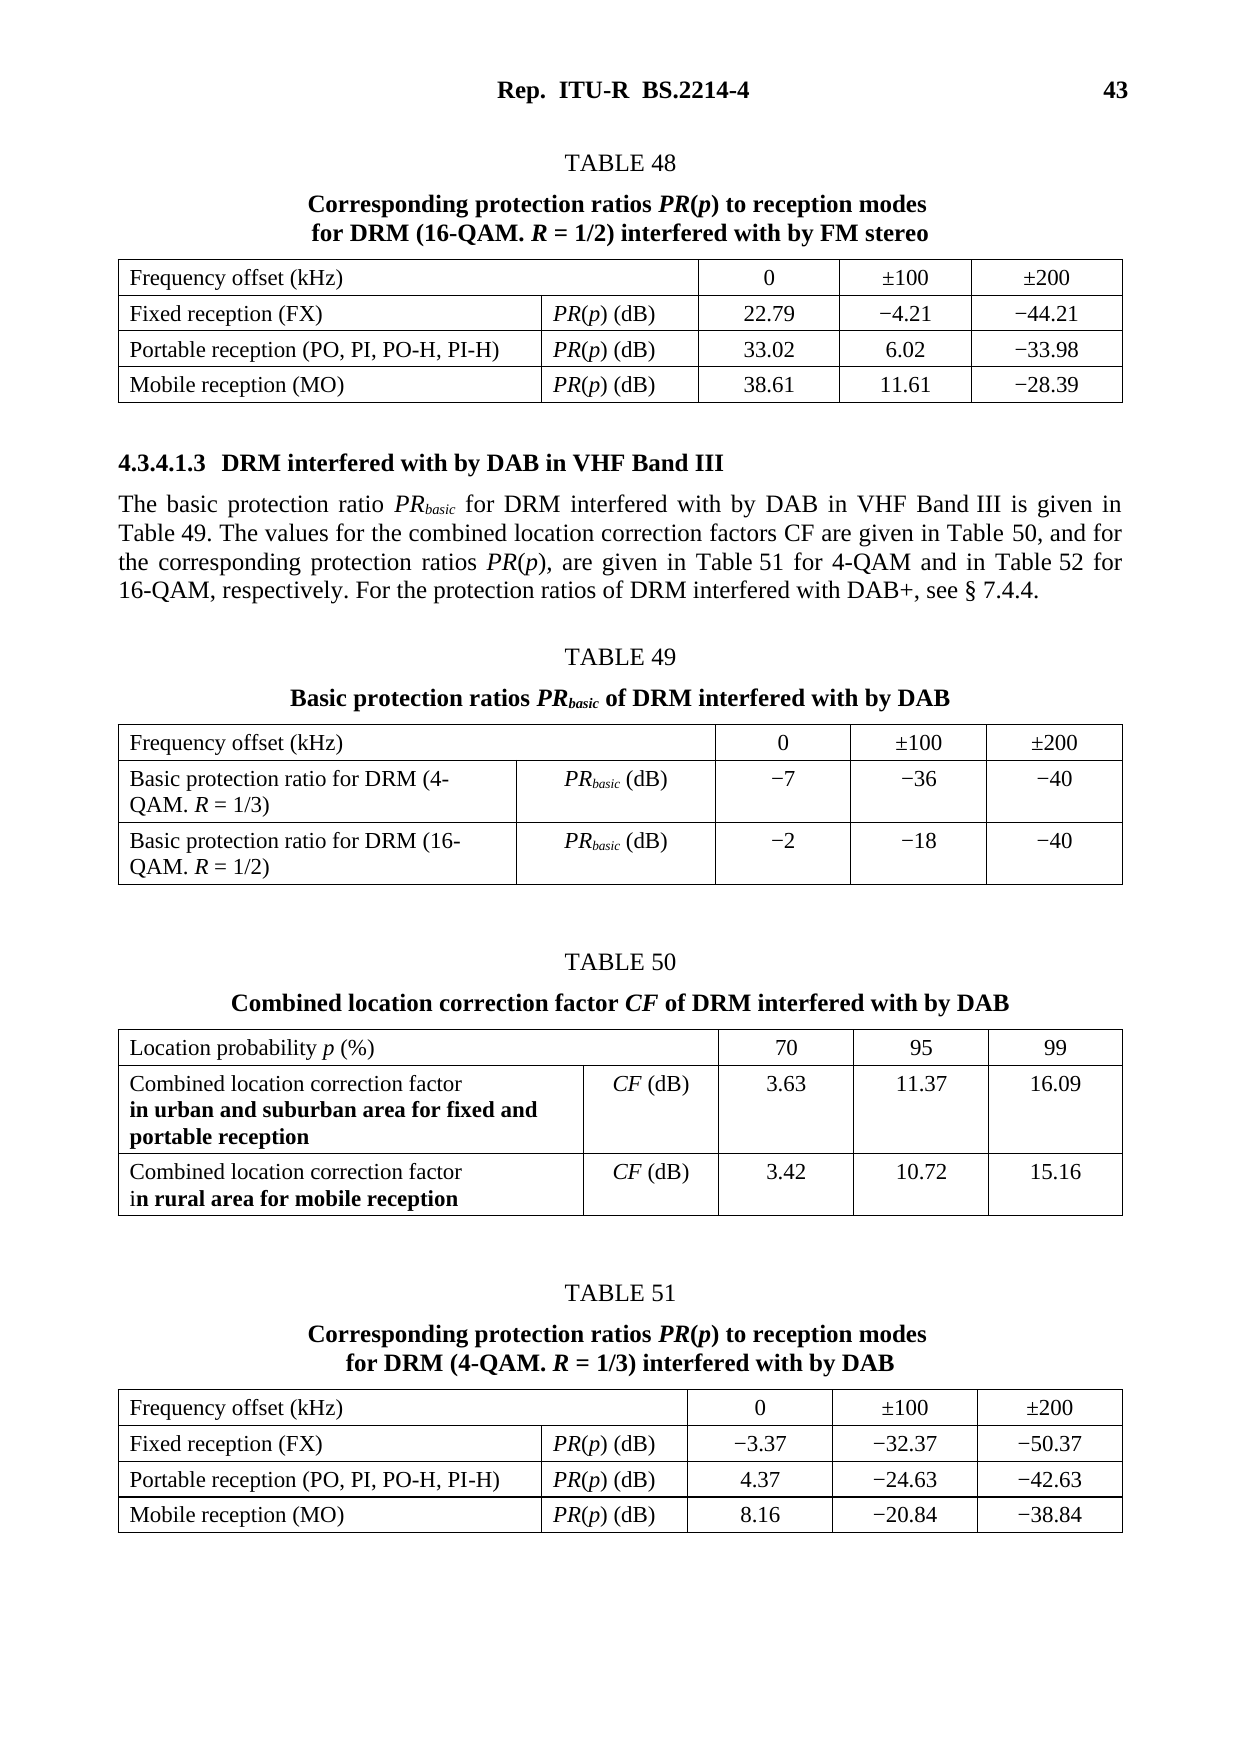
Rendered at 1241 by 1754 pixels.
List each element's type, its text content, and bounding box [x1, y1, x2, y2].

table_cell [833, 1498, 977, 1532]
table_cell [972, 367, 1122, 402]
text The basic protection ratio PRbasic for DRM interfered with by DAB in VHF Band III is given in Table 49. The values for the combined location correction factors CF are given in Table 50, and for the corresponding protection ratios PR(p), are given in Table 51 for 4-QAM and in Table 52 for 16-QAM, respectively. For the protection ratios of DRM interfered with DAB+, see § 7.4.4. [118, 489, 1122, 604]
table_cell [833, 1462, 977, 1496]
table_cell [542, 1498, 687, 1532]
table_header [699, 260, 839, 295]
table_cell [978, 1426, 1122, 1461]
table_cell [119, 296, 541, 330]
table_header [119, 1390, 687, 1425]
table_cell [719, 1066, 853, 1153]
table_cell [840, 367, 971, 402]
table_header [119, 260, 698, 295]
title Corresponding protection ratios PR(p) to reception modes for DRM (16-QAM. R = 1/2) interfered with by FM stereo [118, 189, 1122, 246]
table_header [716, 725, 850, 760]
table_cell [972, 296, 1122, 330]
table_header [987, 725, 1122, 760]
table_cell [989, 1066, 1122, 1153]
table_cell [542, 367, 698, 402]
title Corresponding protection ratios PR(p) to reception modes for DRM (4-QAM. R = 1/3) interfered with by DAB [118, 1319, 1122, 1377]
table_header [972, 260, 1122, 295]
subtitle 4.3.4.1.3 DRM interfered with by DAB in VHF Band III [118, 448, 1122, 477]
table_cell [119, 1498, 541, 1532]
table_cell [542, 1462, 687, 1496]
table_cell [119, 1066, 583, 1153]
text TABLE 48 [118, 148, 1122, 176]
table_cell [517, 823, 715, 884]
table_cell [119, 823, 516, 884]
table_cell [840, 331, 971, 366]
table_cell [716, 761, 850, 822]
title Basic protection ratios PRbasic of DRM interfered with by DAB [118, 683, 1122, 712]
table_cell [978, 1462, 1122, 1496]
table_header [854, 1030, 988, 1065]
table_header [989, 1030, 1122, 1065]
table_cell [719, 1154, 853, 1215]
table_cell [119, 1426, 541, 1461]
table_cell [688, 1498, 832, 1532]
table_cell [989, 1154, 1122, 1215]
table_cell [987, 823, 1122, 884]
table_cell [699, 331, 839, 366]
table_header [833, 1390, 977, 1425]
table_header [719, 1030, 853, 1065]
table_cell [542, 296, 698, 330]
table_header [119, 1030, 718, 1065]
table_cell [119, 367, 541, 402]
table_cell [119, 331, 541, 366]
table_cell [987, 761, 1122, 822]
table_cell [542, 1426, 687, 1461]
text TABLE 50 [118, 947, 1122, 975]
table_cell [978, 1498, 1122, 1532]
title Combined location correction factor CF of DRM interfered with by DAB [118, 988, 1122, 1017]
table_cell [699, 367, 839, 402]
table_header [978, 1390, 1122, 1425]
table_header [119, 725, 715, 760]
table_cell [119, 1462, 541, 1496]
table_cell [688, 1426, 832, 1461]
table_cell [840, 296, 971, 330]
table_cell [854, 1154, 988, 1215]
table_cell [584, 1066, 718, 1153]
text TABLE 49 [118, 642, 1122, 670]
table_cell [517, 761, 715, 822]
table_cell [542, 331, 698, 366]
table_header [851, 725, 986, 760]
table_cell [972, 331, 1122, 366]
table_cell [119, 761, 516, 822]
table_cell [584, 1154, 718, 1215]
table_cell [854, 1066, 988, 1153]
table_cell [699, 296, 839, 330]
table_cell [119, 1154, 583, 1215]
text TABLE 51 [118, 1278, 1122, 1307]
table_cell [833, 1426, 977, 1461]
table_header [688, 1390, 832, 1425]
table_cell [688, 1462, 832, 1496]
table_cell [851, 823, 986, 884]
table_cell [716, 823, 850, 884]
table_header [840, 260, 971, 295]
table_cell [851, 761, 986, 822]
